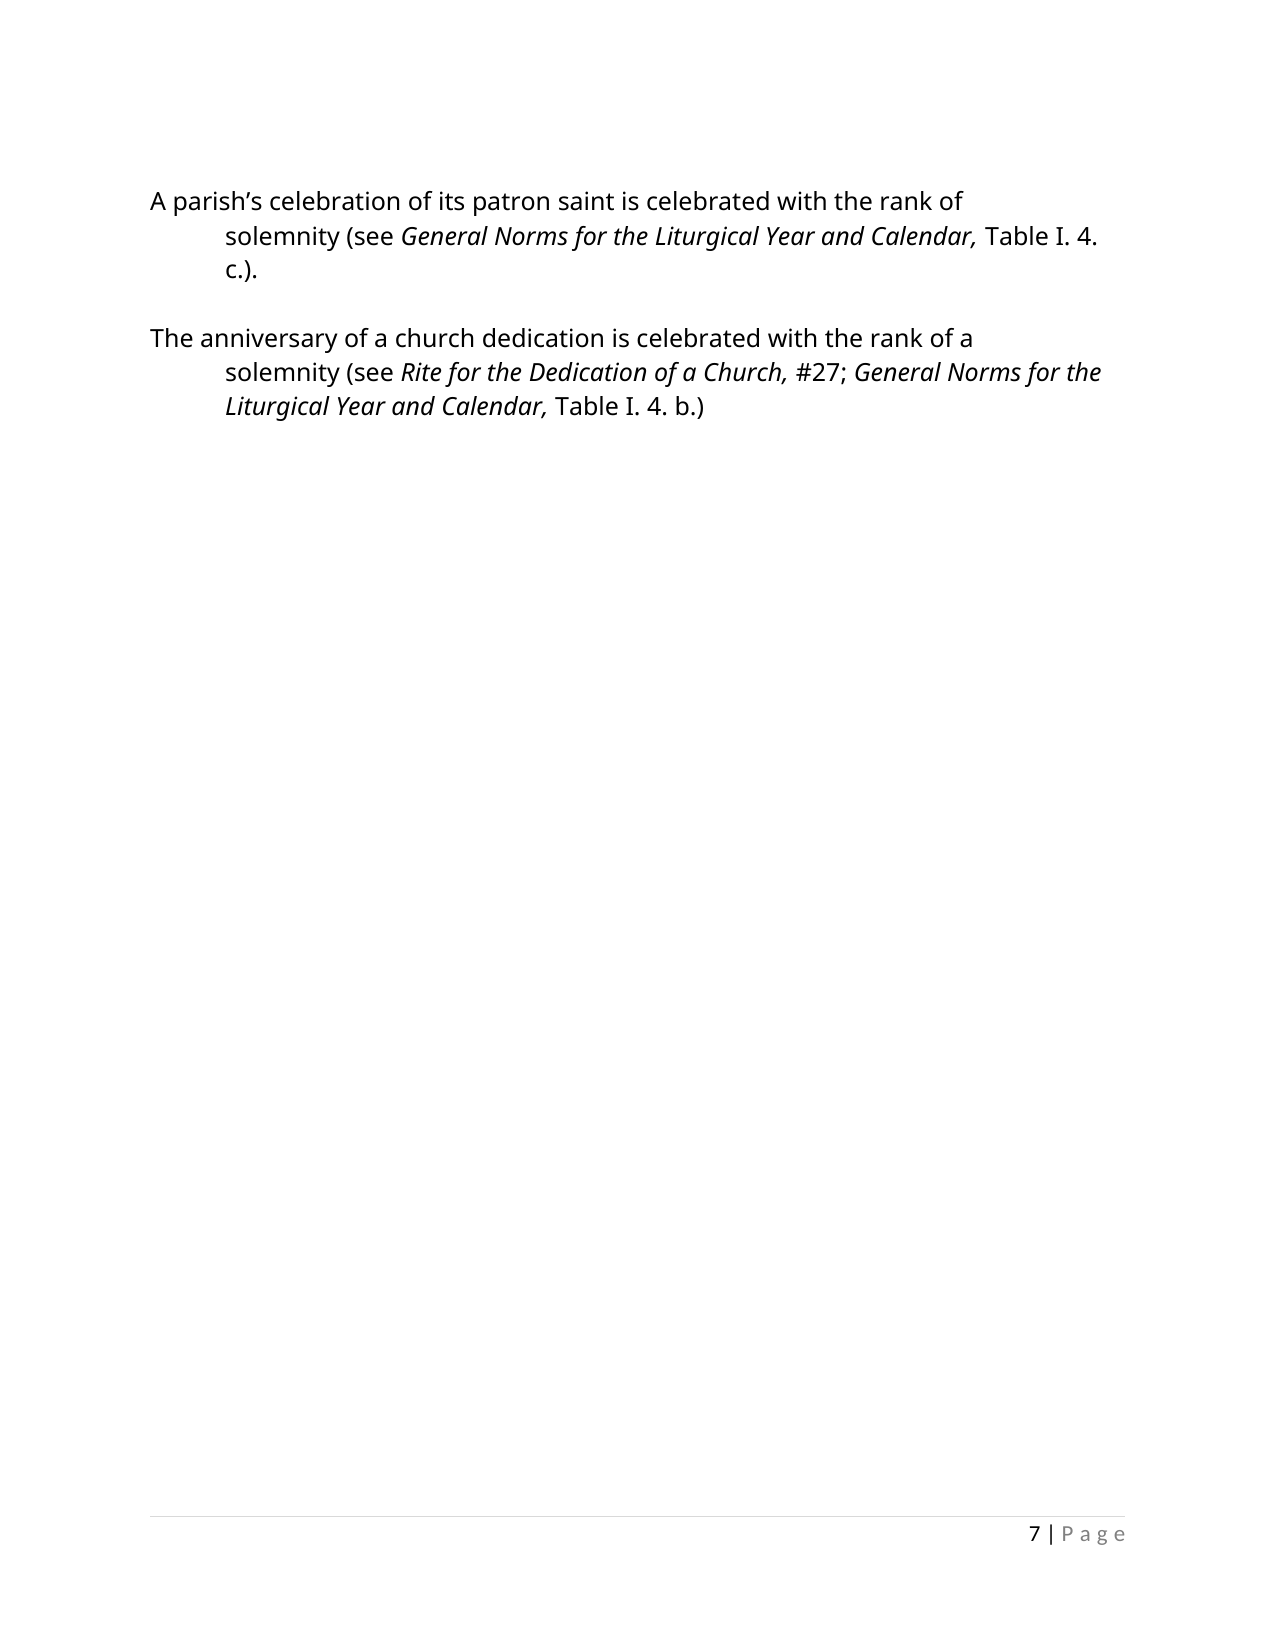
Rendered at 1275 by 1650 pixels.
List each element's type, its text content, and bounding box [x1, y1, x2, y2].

text The anniversary of a church dedication is celebrated with the rank of a [150, 320, 1125, 354]
text A parish’s celebration of its patron saint is celebrated with the rank of [150, 184, 1125, 218]
text solemnity (see Rite for the Dedication of a Church, #27; General Norms for the Liturgical Year and Calendar, Table I. 4. b.) [225, 354, 1125, 422]
text solemnity (see General Norms for the Liturgical Year and Calendar, Table I. 4. c.). [225, 218, 1125, 286]
